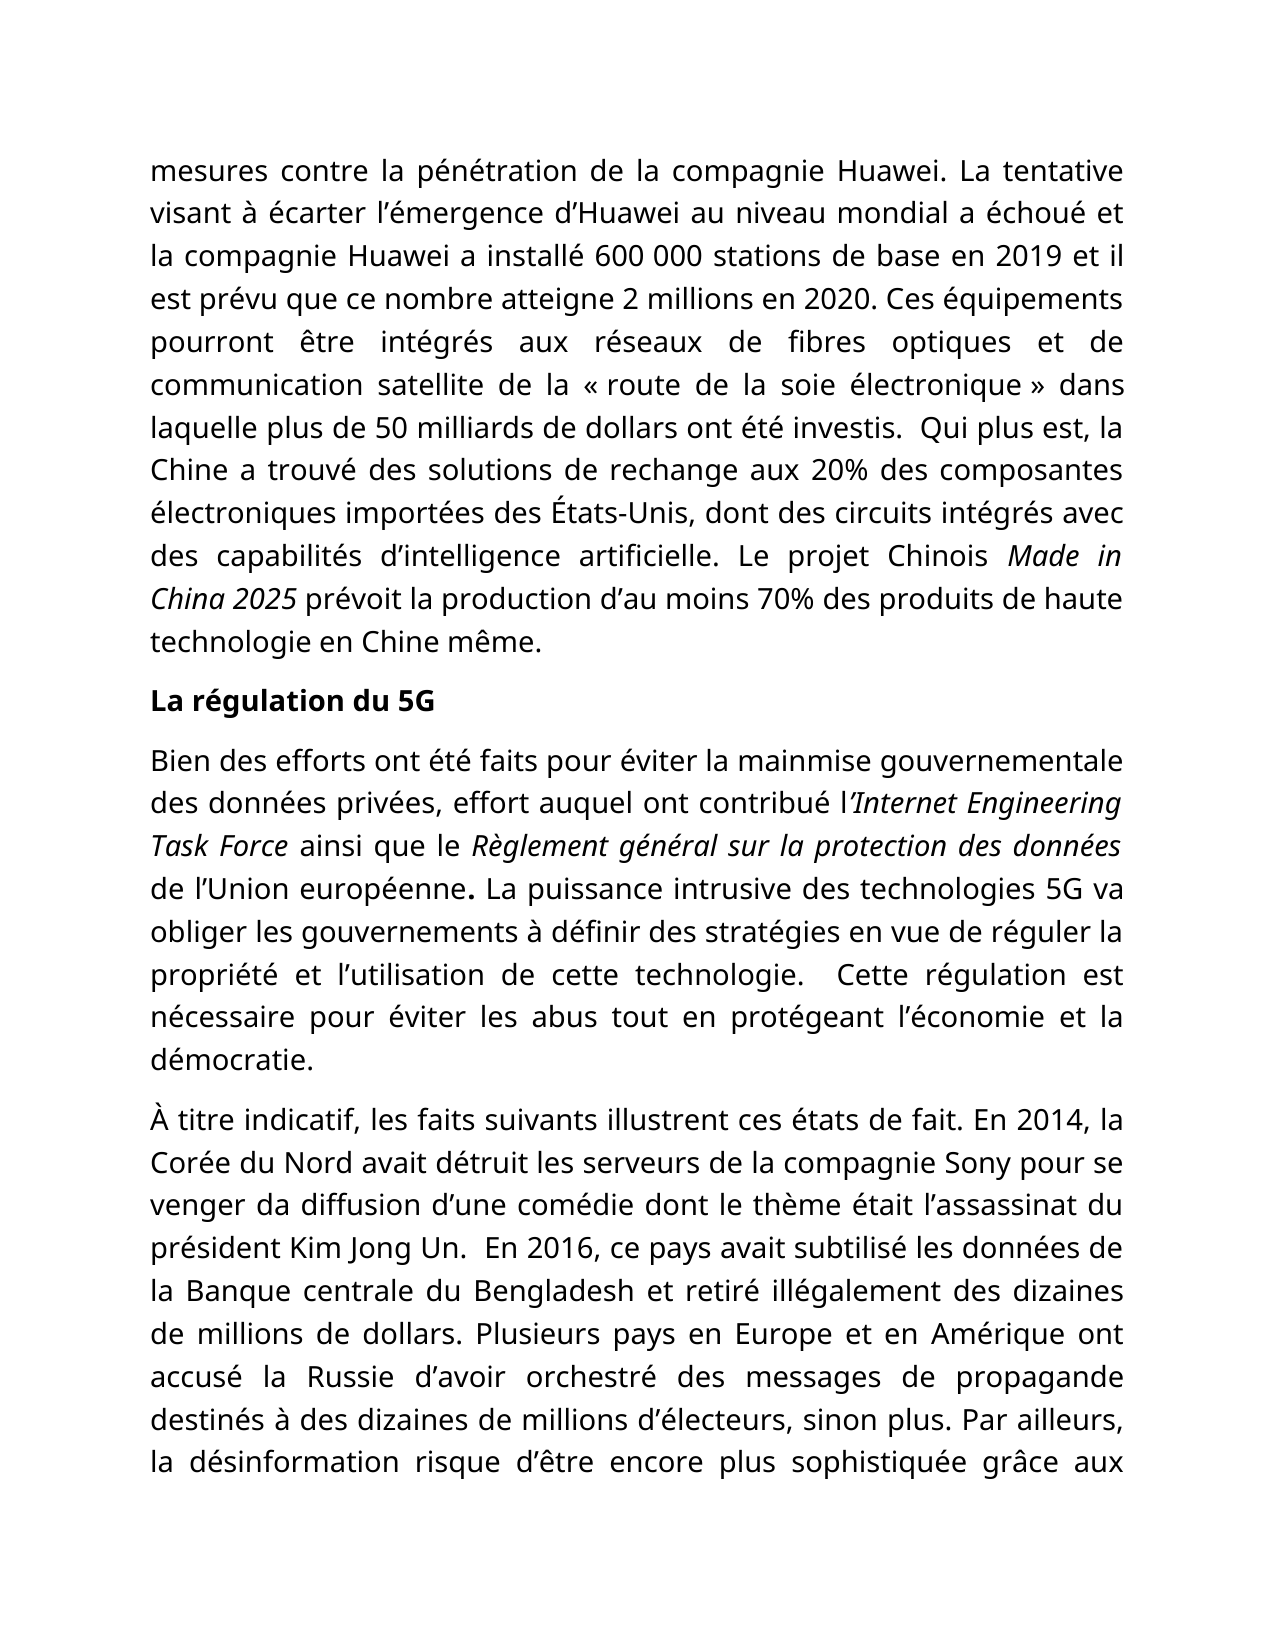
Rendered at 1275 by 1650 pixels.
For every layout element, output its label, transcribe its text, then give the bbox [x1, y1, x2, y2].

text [150, 1099, 1125, 1481]
text Bien des efforts ont été faits pour éviter la mainmise gouvernementale des données privées, effort auquel ont contribué l’Internet Engineering Task Force ainsi que le Règlement général sur la protection des données de l’Union européenne. La puissance intrusive des technologies 5G va obliger les gouvernements à définir des stratégies en vue de réguler la propriété et l’utilisation de cette technologie. Cette régulation est nécessaire pour éviter les abus tout en protégeant l’économie et la démocratie. [150, 740, 1125, 1079]
text La régulation du 5G [150, 680, 1125, 720]
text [150, 150, 1125, 661]
